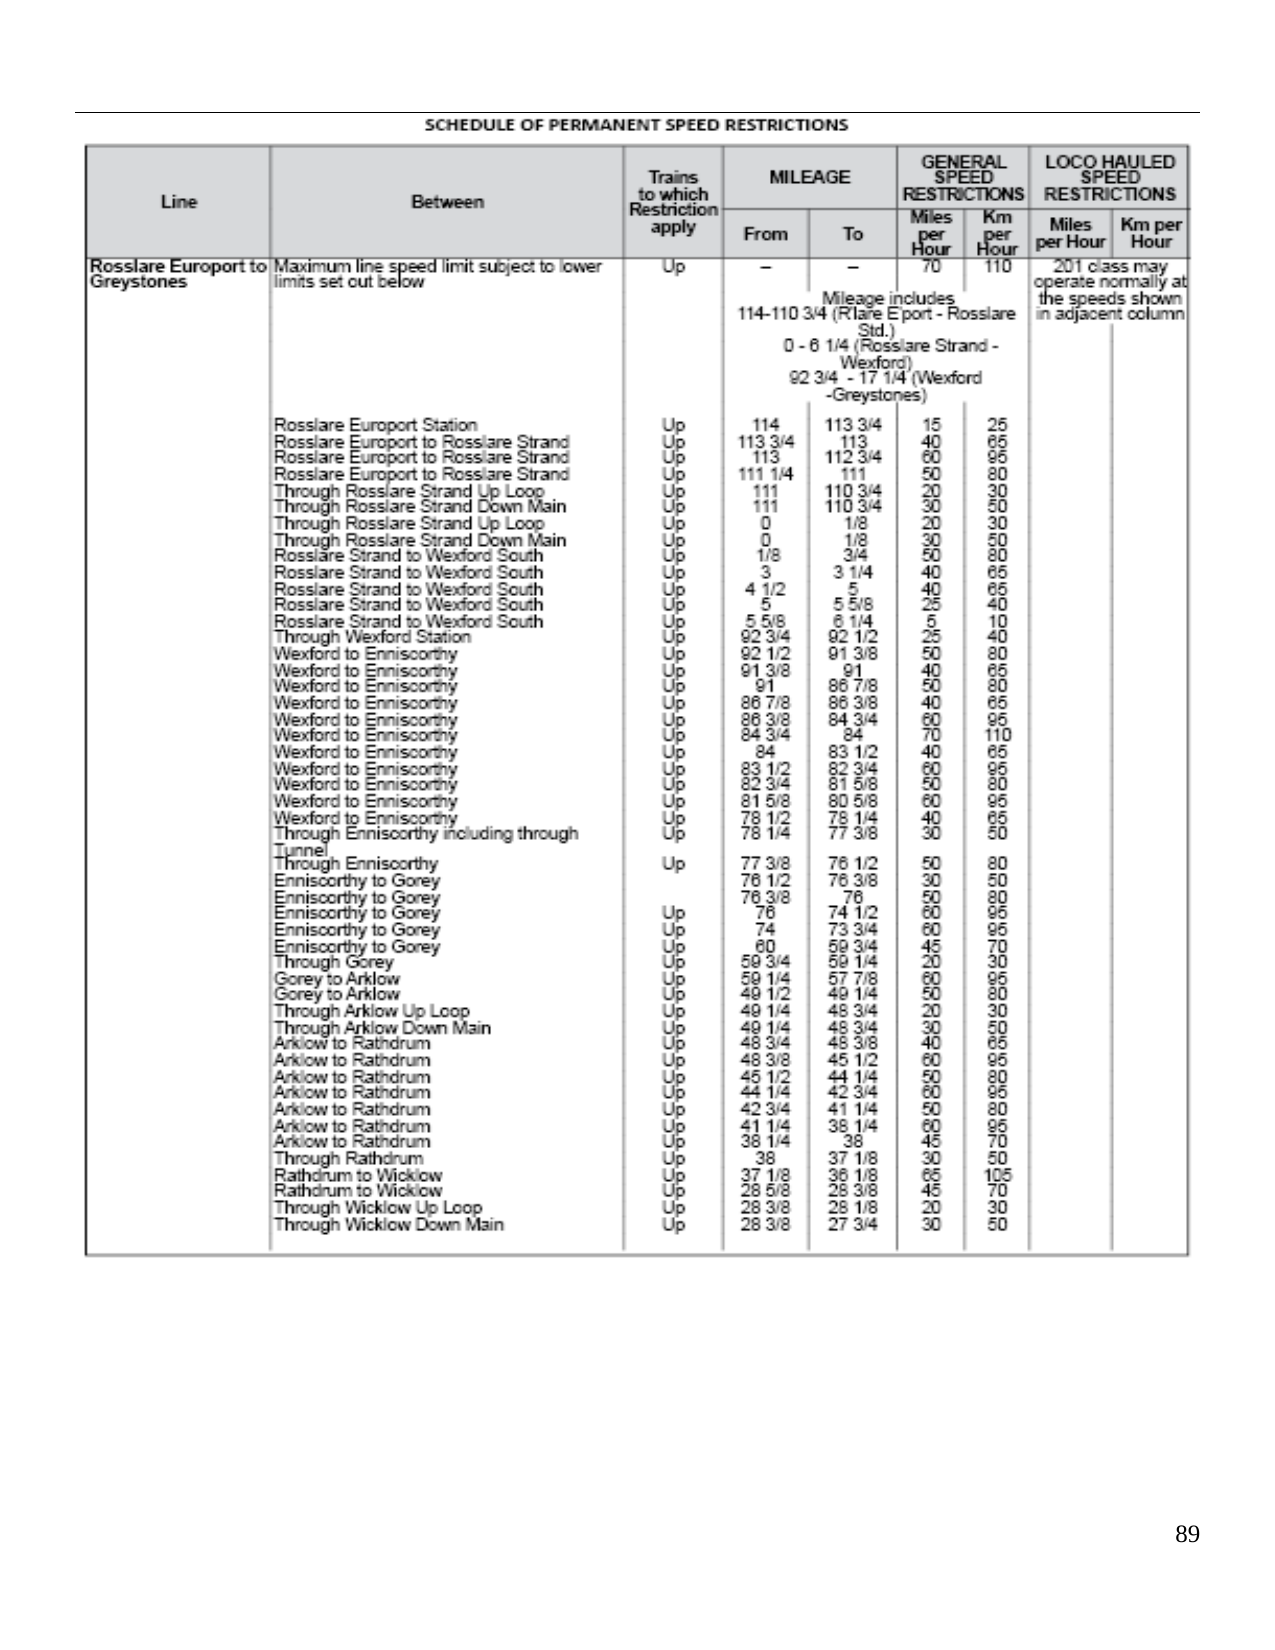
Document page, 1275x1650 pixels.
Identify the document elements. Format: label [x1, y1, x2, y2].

picture [75, 114, 1206, 1267]
